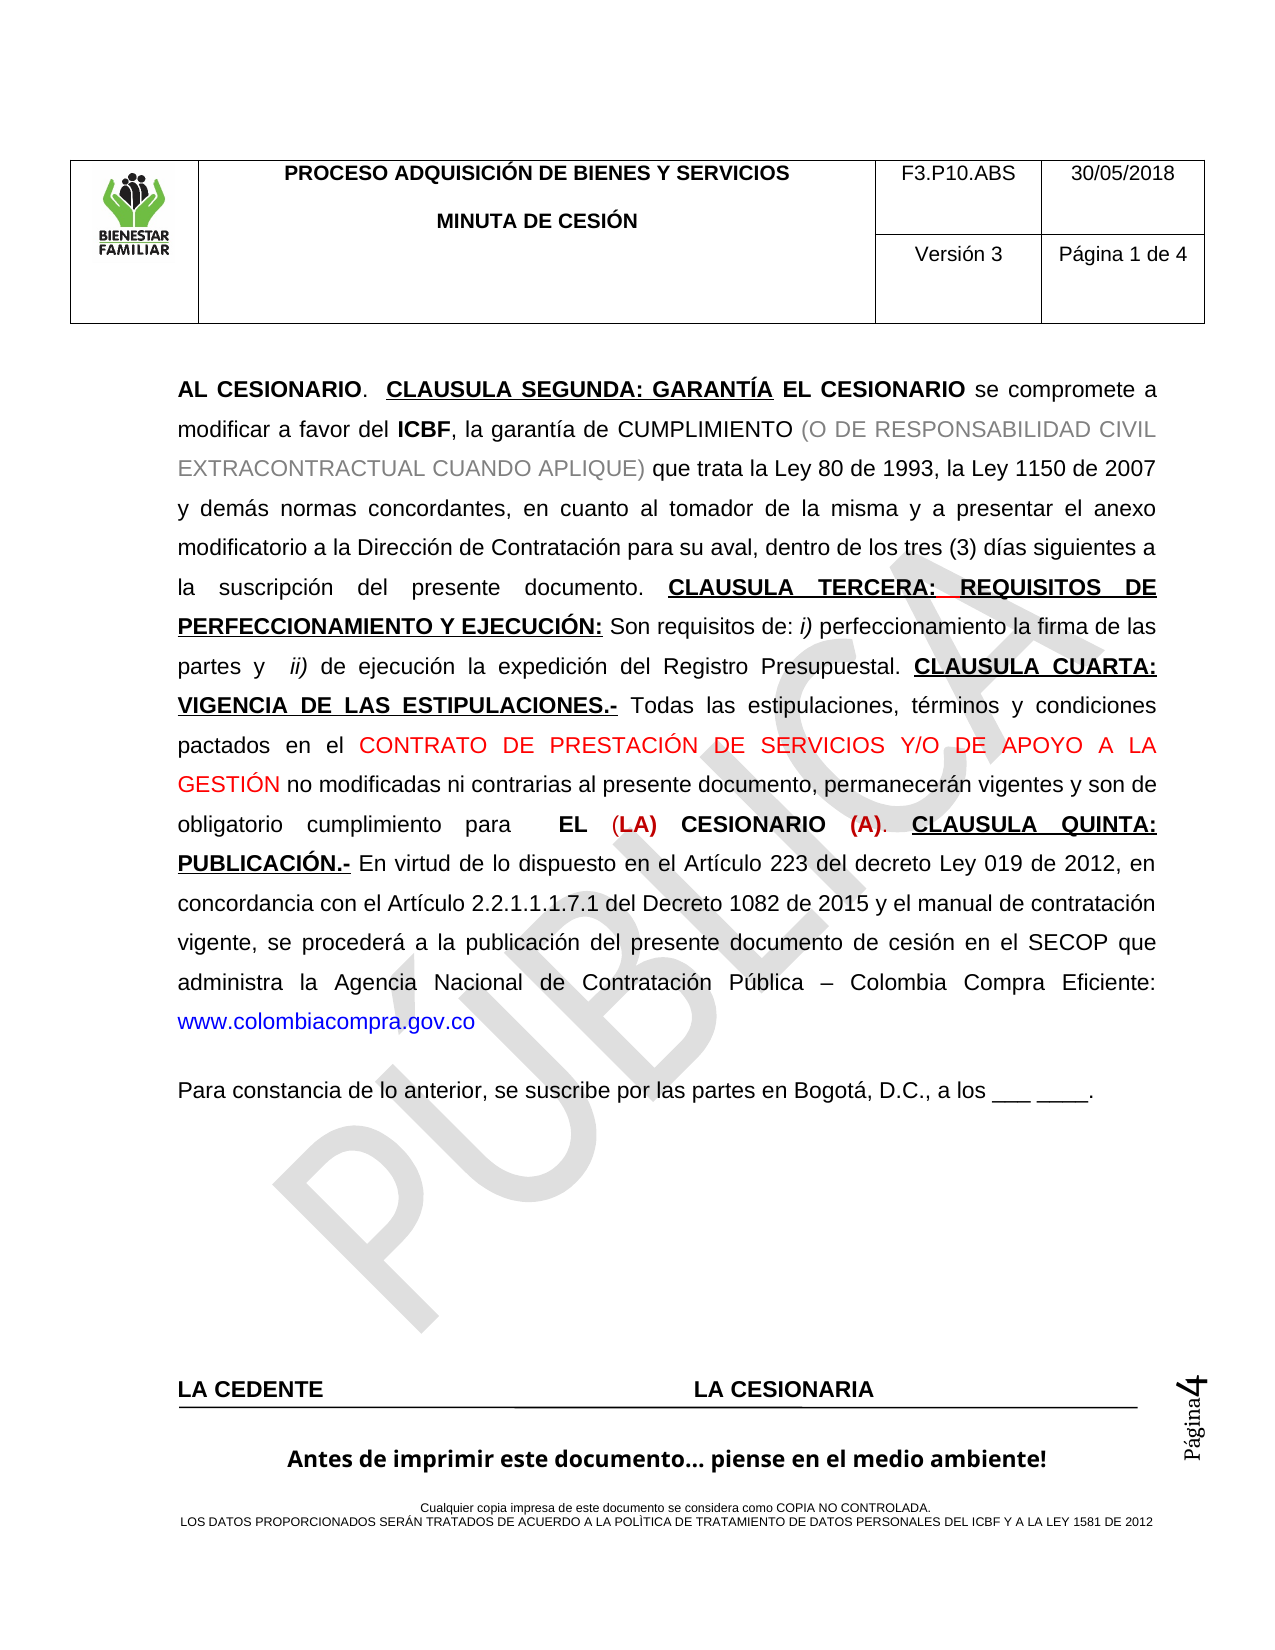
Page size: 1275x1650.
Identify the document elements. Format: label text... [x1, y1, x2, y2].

text Para constancia de lo anterior, se suscribe por las partes en Bogotá, D.C., a los ___ ____. [177, 1077, 1157, 1103]
picture [92, 163, 176, 263]
text LA CEDENTE LA CESIONARIA [177, 1376, 1157, 1403]
